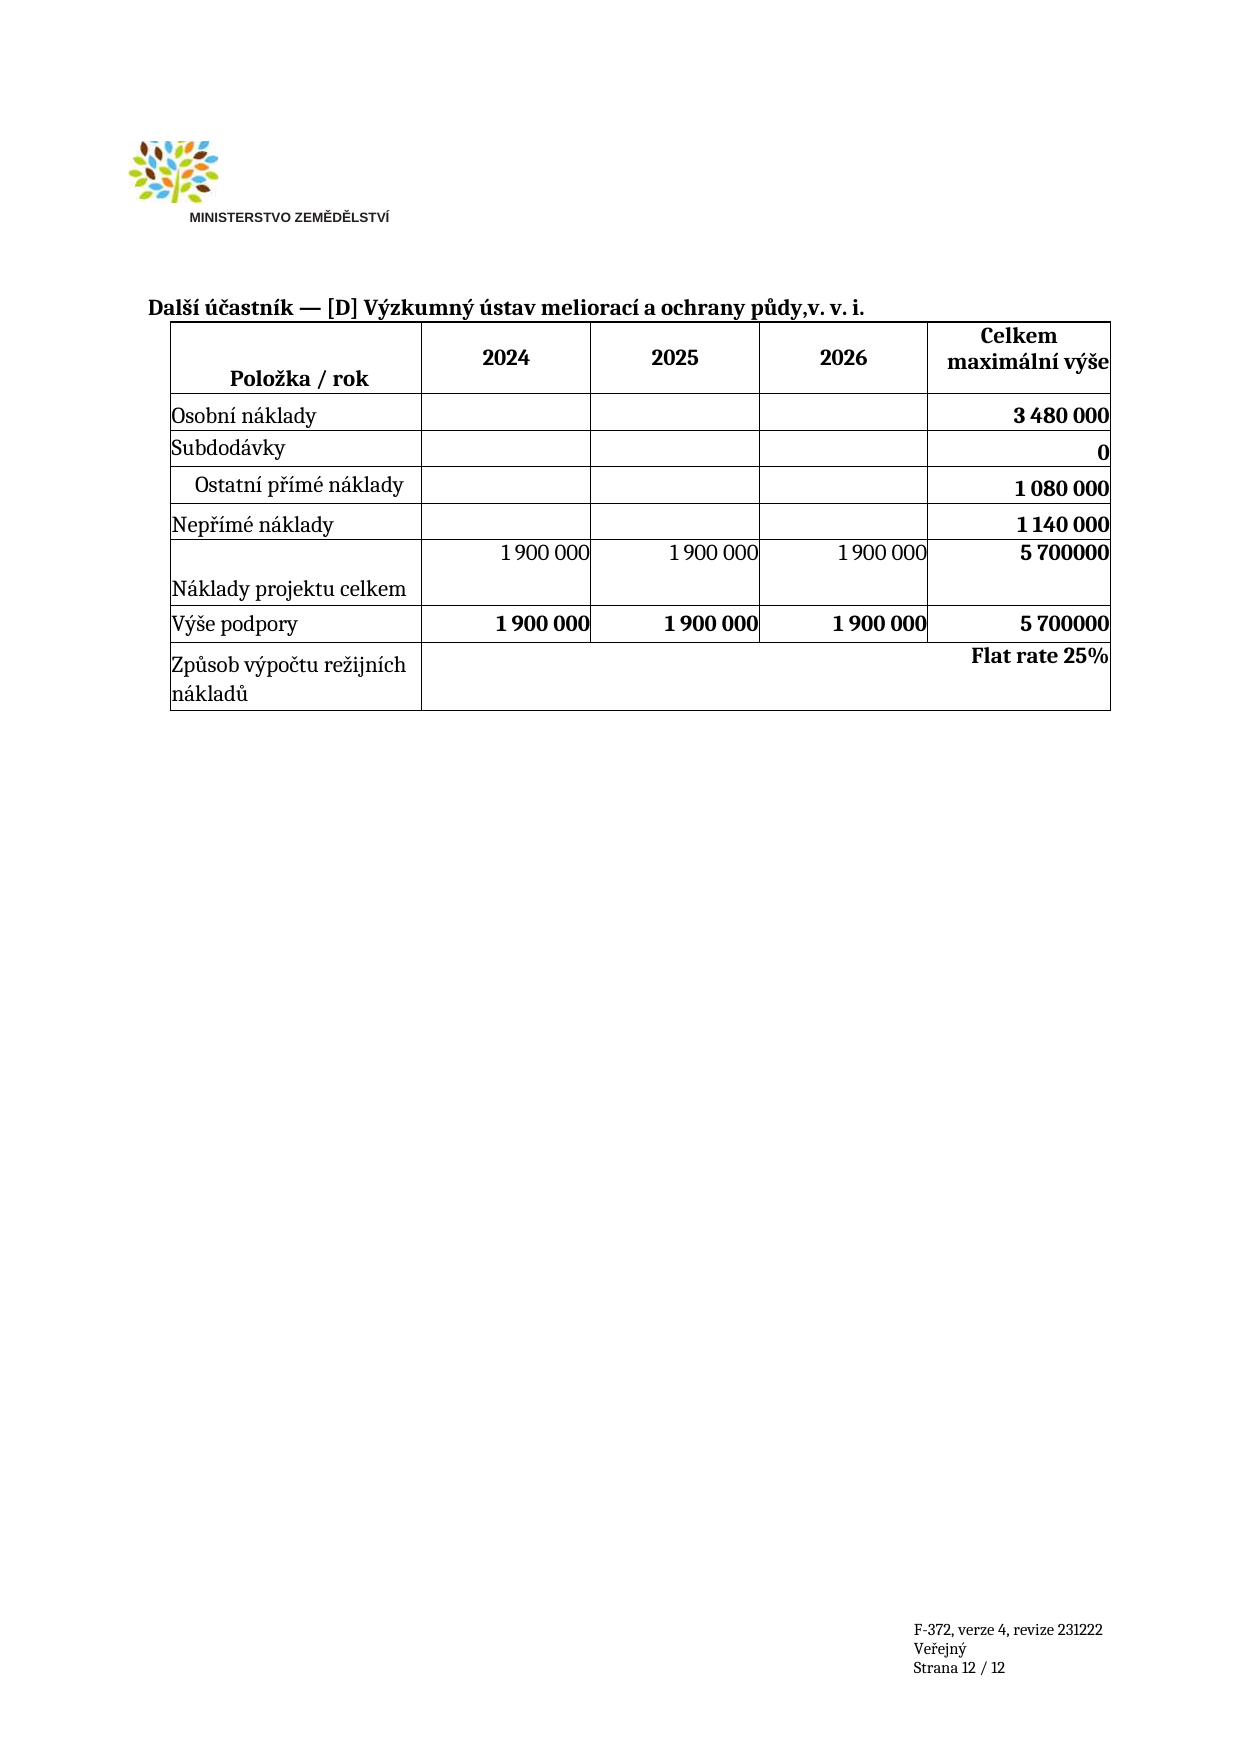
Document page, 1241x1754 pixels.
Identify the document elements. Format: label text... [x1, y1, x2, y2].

table_cell Subdodávky [171, 431, 421, 466]
table_cell Výše podpory [171, 606, 421, 642]
table_cell [422, 394, 590, 429]
table_header 2024 [422, 323, 590, 392]
table_header 2026 [760, 323, 927, 392]
table_cell Nepřímé náklady [171, 504, 421, 538]
table_cell [591, 467, 759, 502]
table_cell Ostatní přímé náklady [171, 467, 421, 502]
text Další účastník — [D] Výzkumný ústav meliorací a ochrany půdy,v. v. i. [148, 295, 1133, 321]
table_header Položka / rok [171, 323, 421, 392]
table_cell 5 700000 [928, 540, 1110, 604]
table_cell [422, 504, 590, 538]
table_cell 5 700000 [928, 606, 1110, 642]
picture [128, 141, 219, 203]
table_cell 1 900 000 [422, 540, 590, 604]
table_cell [422, 431, 590, 466]
table_cell Způsob výpočtu režijních nákladů [171, 643, 421, 709]
table_cell 1 900 000 [591, 606, 759, 642]
table_cell [591, 394, 759, 429]
table_cell 1 080 000 [928, 467, 1110, 502]
table_cell Osobní náklady [171, 394, 421, 429]
table_cell [591, 431, 759, 466]
table_cell [760, 504, 927, 538]
table_cell Náklady projektu celkem [171, 540, 421, 604]
table_cell Flat rate 25% [422, 643, 1110, 709]
table_cell [422, 467, 590, 502]
table_cell 1 140 000 [928, 504, 1110, 538]
table_cell 1 900 000 [760, 606, 927, 642]
table_cell 1 900 000 [591, 540, 759, 604]
table_header Celkem maximální výše [928, 323, 1110, 392]
table_header 2025 [591, 323, 759, 392]
table_cell 3 480 000 [928, 394, 1110, 429]
table_cell 1 900 000 [760, 540, 927, 604]
table_cell 1 900 000 [422, 606, 590, 642]
table_cell 0 [928, 431, 1110, 466]
table_cell [760, 431, 927, 466]
table_cell [760, 467, 927, 502]
table_cell [760, 394, 927, 429]
table_cell [591, 504, 759, 538]
